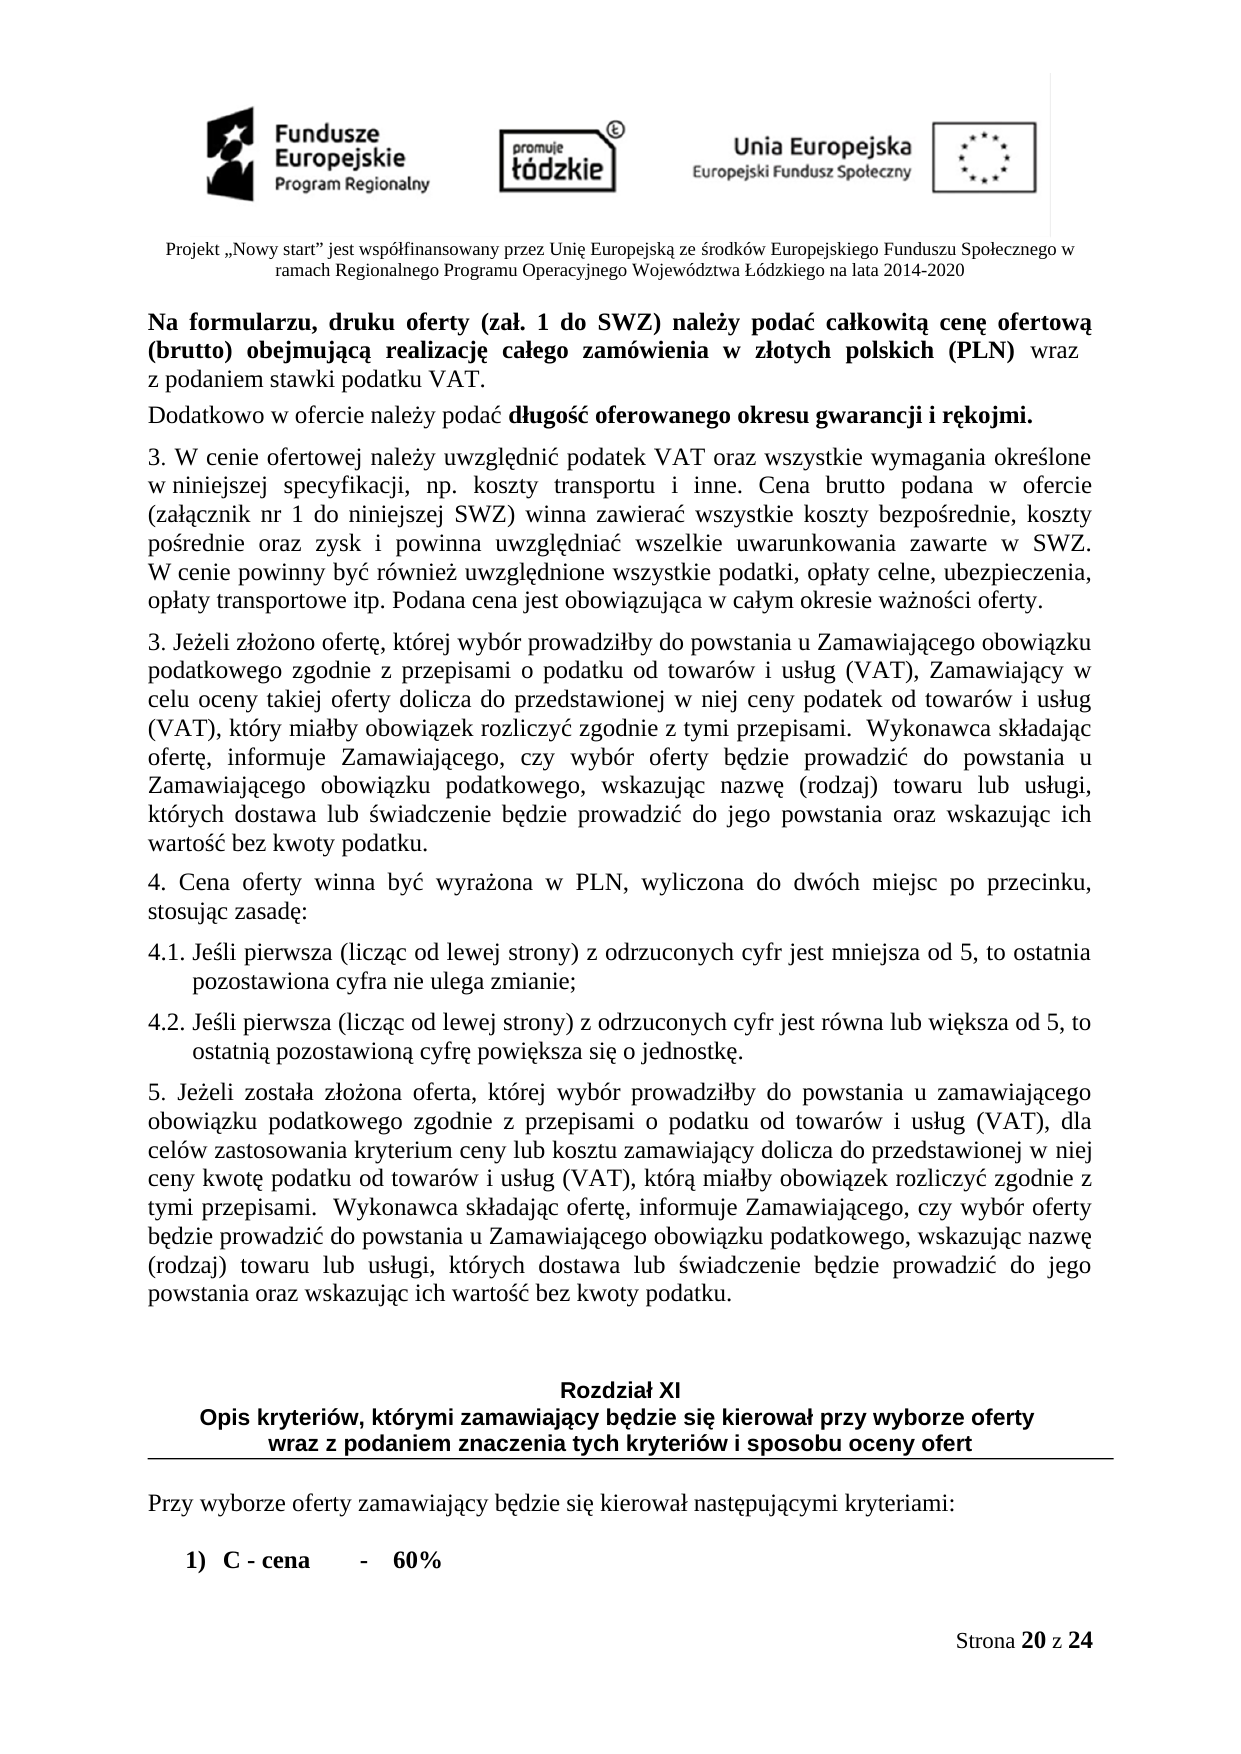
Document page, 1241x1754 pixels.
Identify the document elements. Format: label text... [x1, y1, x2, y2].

text  W cenie ofertowej należy uwzględnić podatek VAT oraz wszystkie wymagania określone w niniejszej specyfikacji, np. koszty transportu i inne. Cena brutto podana w ofercie (załącznik nr 1 do niniejszej SWZ) winna zawierać wszystkie koszty bezpośrednie, koszty pośrednie oraz zysk i powinna uwzględniać wszelkie uwarunkowania zawarte w SWZ. W cenie powinny być również uwzględnione wszystkie podatki, opłaty celne, ubezpieczenia, opłaty transportowe itp. Podana cena jest obowiązująca w całym okresie ważności oferty. [148, 442, 1093, 614]
subtitle C - cena - 60% [185, 1546, 1093, 1574]
text  Jeżeli złożono ofertę, której wybór prowadziłby do powstania u Zamawiającego obowiązku podatkowego zgodnie z przepisami o podatku od towarów i usług (VAT), Zamawiający w celu oceny takiej oferty dolicza do przedstawionej w niej ceny podatek od towarów i usług (VAT), który miałby obowiązek rozliczyć zgodnie z tymi przepisami. Wykonawca składając ofertę, informuje Zamawiającego, czy wybór oferty będzie prowadzić do powstania u Zamawiającego obowiązku podatkowego, wskazując nazwę (rodzaj) towaru lub usługi, których dostawa lub świadczenie będzie prowadzić do jego powstania oraz wskazując ich wartość bez kwoty podatku. [148, 627, 1093, 857]
text Opis kryteriów, którymi zamawiający będzie się kierował przy wyborze oferty wraz z podaniem znaczenia tych kryteriów i sposobu oceny ofert [148, 1403, 1093, 1456]
text Dodatkowo w ofercie należy podać długość oferowanego okresu gwarancji i rękojmi. [148, 401, 1093, 429]
subtitle 4. Cena oferty winna być wyrażona w PLN, wyliczona do dwóch miejsc po przecinku, stosując zasadę: [148, 867, 1093, 925]
list Jeśli pierwsza (licząc od lewej strony) z odrzuconych cyfr jest mniejsza od 5, to ostatnia pozostawiona cyfra nie ulega zmianie; [148, 937, 1093, 995]
list Jeśli pierwsza (licząc od lewej strony) z odrzuconych cyfr jest równa lub większa od 5, to ostatnią pozostawioną cyfrę powiększa się o jednostkę. [148, 1007, 1093, 1065]
text Rozdział XI [148, 1377, 1093, 1403]
text Przy wyborze oferty zamawiający będzie się kierował następującymi kryteriami: [148, 1488, 1093, 1517]
picture [189, 73, 1051, 238]
subtitle Na formularzu, druku oferty (zał. 1 do SWZ) należy podać całkowitą cenę ofertową (brutto) obejmującą realizację całego zamówienia w złotych polskich (PLN) wraz z podaniem stawki podatku VAT. [148, 307, 1093, 393]
text  Jeżeli została złożona oferta, której wybór prowadziłby do powstania u zamawiającego obowiązku podatkowego zgodnie z przepisami o podatku od towarów i usług (VAT), dla celów zastosowania kryterium ceny lub kosztu zamawiający dolicza do przedstawionej w niej ceny kwotę podatku od towarów i usług (VAT), którą miałby obowiązek rozliczyć zgodnie z tymi przepisami. Wykonawca składając ofertę, informuje Zamawiającego, czy wybór oferty będzie prowadzić do powstania u Zamawiającego obowiązku podatkowego, wskazując nazwę (rodzaj) towaru lub usługi, których dostawa lub świadczenie będzie prowadzić do jego powstania oraz wskazując ich wartość bez kwoty podatku. [148, 1077, 1093, 1307]
